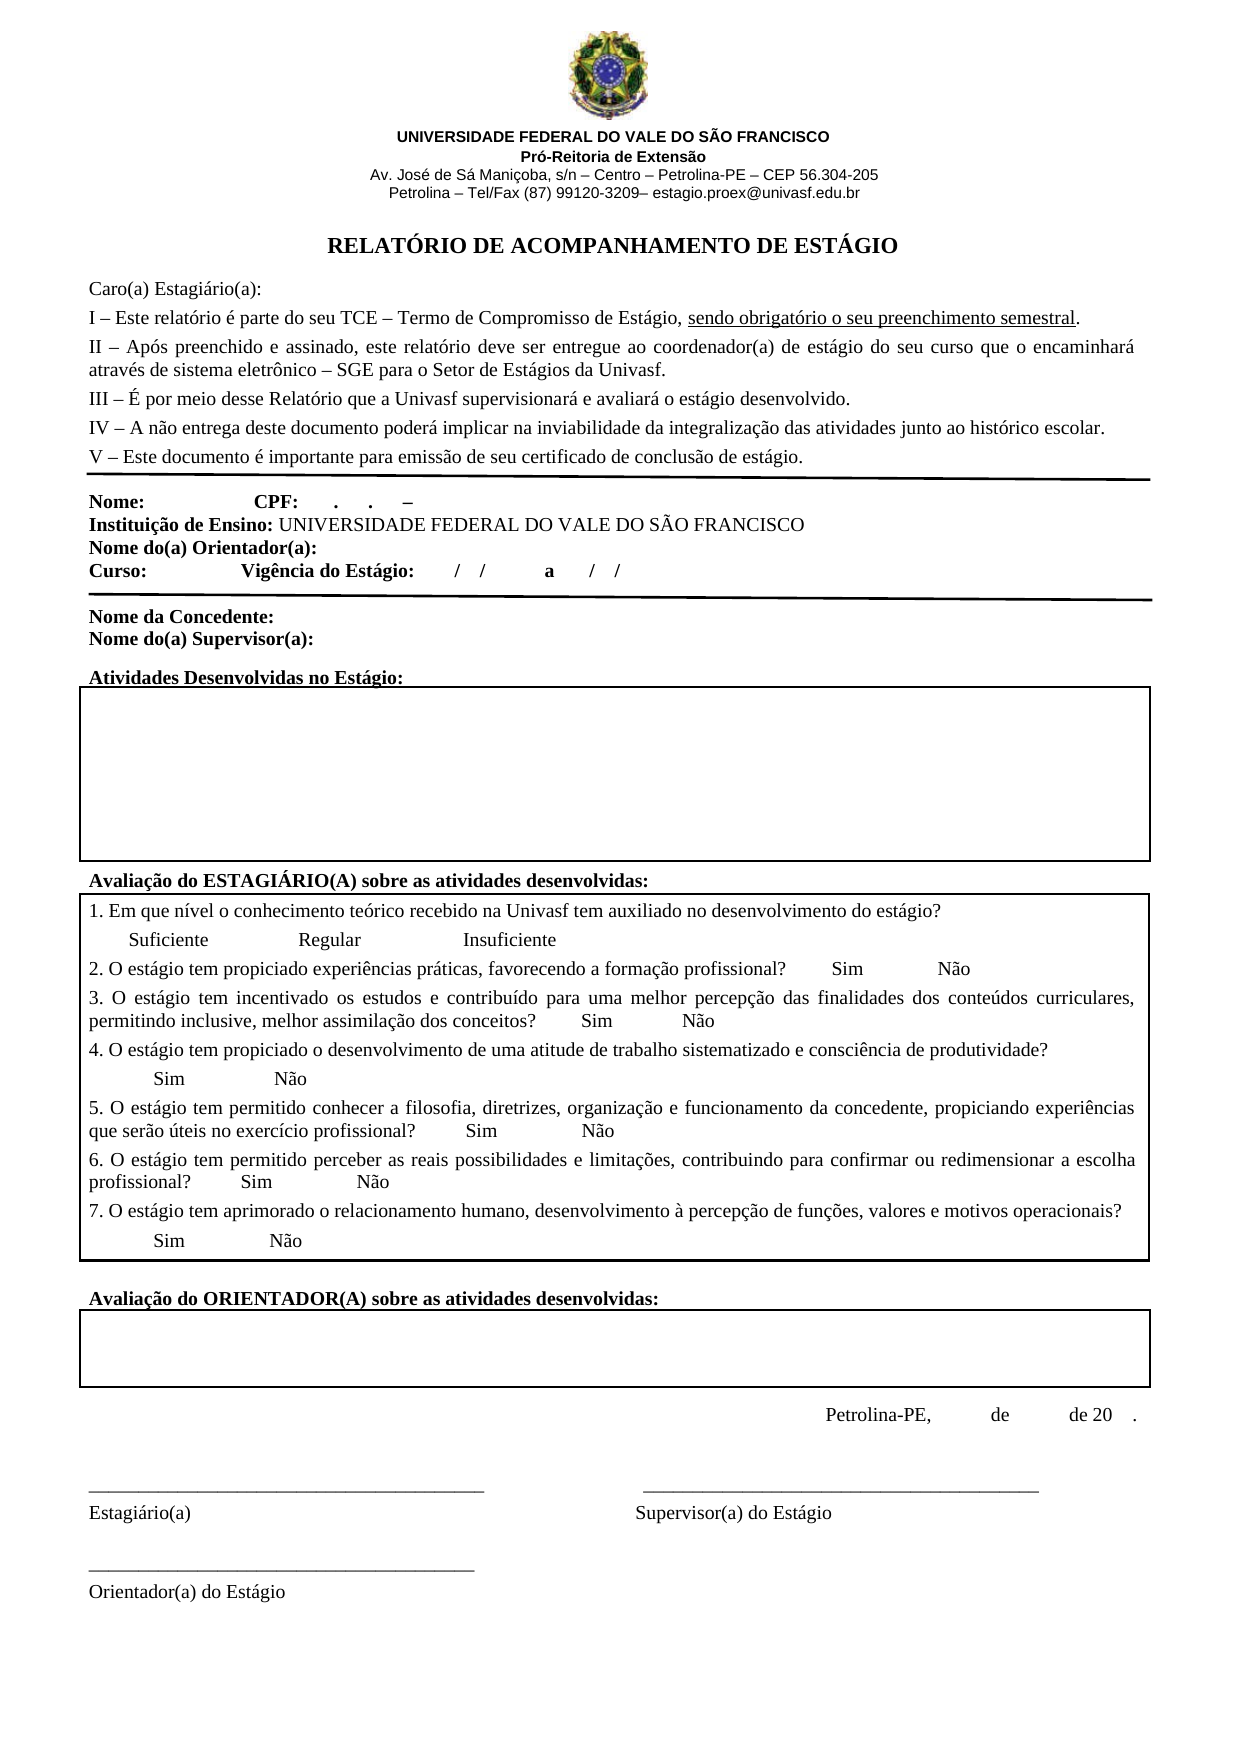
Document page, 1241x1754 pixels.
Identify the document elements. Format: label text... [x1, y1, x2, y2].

text Sim Não [89, 1067, 1137, 1089]
text Orientador(a) do Estágio [89, 1580, 1137, 1603]
text Nome do(a) Orientador(a): [89, 536, 1137, 559]
text Caro(a) Estagiário(a): [89, 277, 1137, 299]
text IV – A não entrega deste documento poderá implicar na inviabilidade da integralização das atividades junto ao histórico escolar. [89, 416, 1137, 439]
text Avaliação do ORIENTADOR(A) sobre as atividades desenvolvidas: [89, 1287, 1137, 1309]
text Sim Não [89, 1228, 1137, 1251]
text Curso: Vigência do Estágio: / / a / / [89, 559, 1137, 582]
text 6. O estágio tem permitido perceber as reais possibilidades e limitações, contribuindo para confirmar ou redimensionar a escolha profissional? Sim Não [89, 1148, 1137, 1193]
text I – Este relatório é parte do seu TCE – Termo de Compromisso de Estágio, sendo obrigatório o seu preenchimento semestral. [89, 306, 1137, 329]
text ________________________________________ ________________________________________ [89, 1472, 1137, 1495]
text Nome: CPF: . . – [89, 491, 1137, 513]
text Atividades Desenvolvidas no Estágio: [89, 666, 1137, 689]
text Instituição de Ensino: UNIVERSIDADE FEDERAL DO VALE DO SÃO FRANCISCO [89, 513, 1137, 536]
text _______________________________________ [89, 1551, 1137, 1574]
text 1. Em que nível o conhecimento teórico recebido na Univasf tem auxiliado no desenvolvimento do estágio? [89, 898, 1137, 921]
text Avaliação do ESTAGIÁRIO(A) sobre as atividades desenvolvidas: [89, 869, 1137, 892]
text II – Após preenchido e assinado, este relatório deve ser entregue ao coordenador(a) de estágio do seu curso que o encaminhará através de sistema eletrônico – SGE para o Setor de Estágios da Univasf. [89, 335, 1137, 381]
text Nome do(a) Supervisor(a): [89, 627, 1137, 650]
picture [568, 31, 648, 120]
text 5. O estágio tem permitido conhecer a filosofia, diretrizes, organização e funcionamento da concedente, propiciando experiências que serão úteis no exercício profissional? Sim Não [89, 1096, 1137, 1141]
text 2. O estágio tem propiciado experiências práticas, favorecendo a formação profissional? Sim Não [89, 957, 1137, 979]
text V – Este documento é importante para emissão de seu certificado de conclusão de estágio. [89, 445, 1137, 468]
text Suficiente Regular Insuficiente [89, 928, 1137, 950]
text Nome da Concedente: [89, 604, 1137, 627]
text 3. O estágio tem incentivado os estudos e contribuído para uma melhor percepção das finalidades dos conteúdos curriculares, permitindo inclusive, melhor assimilação dos conceitos? Sim Não [89, 986, 1137, 1031]
text Estagiário(a) Supervisor(a) do Estágio [89, 1501, 1137, 1524]
text III – É por meio desse Relatório que a Univasf supervisionará e avaliará o estágio desenvolvido. [89, 387, 1137, 409]
text 7. O estágio tem aprimorado o relacionamento humano, desenvolvimento à percepção de funções, valores e motivos operacionais? [89, 1199, 1137, 1222]
text Petrolina-PE, de de 20 . [89, 1403, 1137, 1426]
text 4. O estágio tem propiciado o desenvolvimento de uma atitude de trabalho sistematizado e consciência de produtividade? [89, 1038, 1137, 1060]
text RELATÓRIO DE ACOMPANHAMENTO DE ESTÁGIO [89, 232, 1137, 258]
